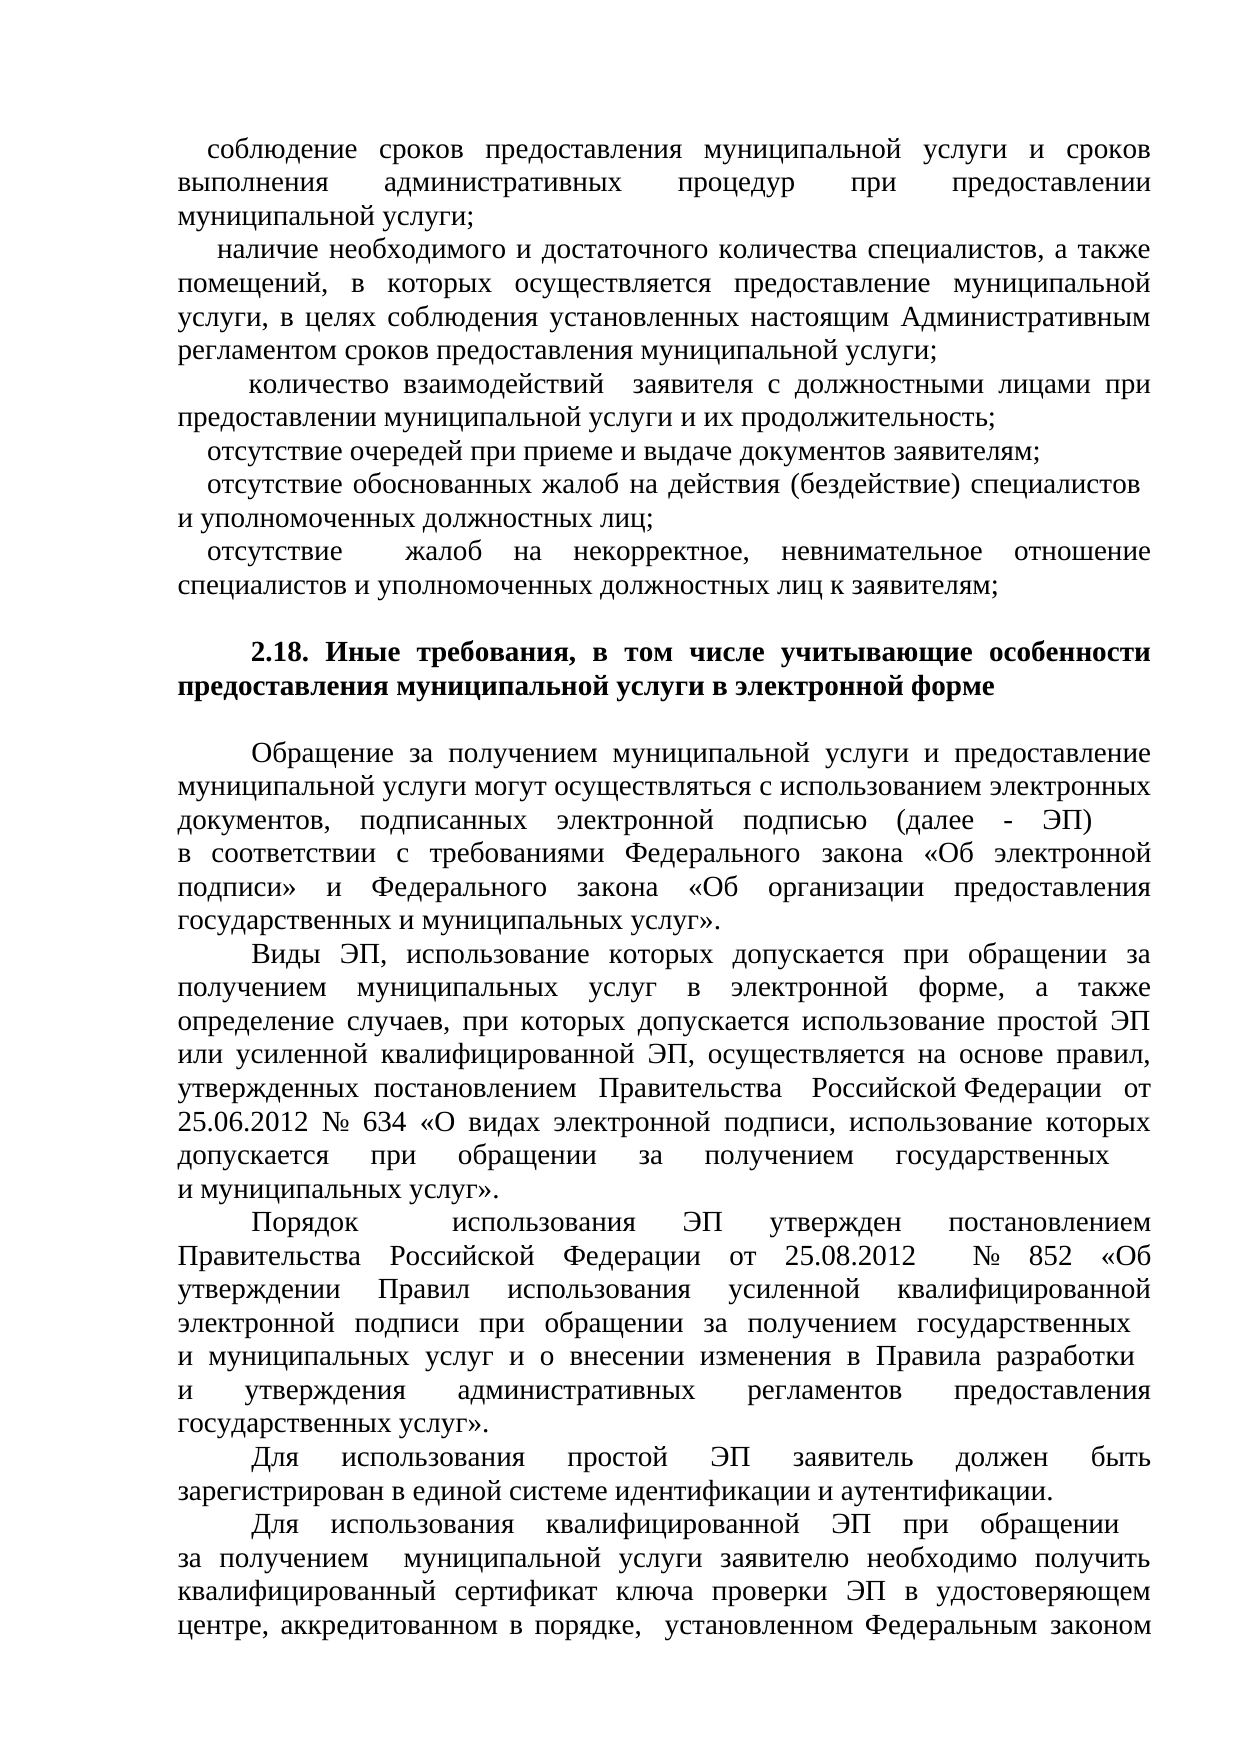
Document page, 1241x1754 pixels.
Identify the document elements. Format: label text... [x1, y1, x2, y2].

text Для использования простой ЭП заявитель должен быть зарегистрирован в единой системе идентификации и аутентификации. [177, 1439, 1152, 1506]
text отсутствие очередей при приеме и выдаче документов заявителям; [177, 433, 1152, 466]
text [177, 1506, 1152, 1640]
text отсутствие обоснованных жалоб на действия (бездействие) специалистов и уполномоченных должностных лиц; [177, 466, 1152, 533]
text наличие необходимого и достаточного количества специалистов, а также помещений, в которых осуществляется предоставление муниципальной услуги, в целях соблюдения установленных настоящим Административным регламентом сроков предоставления муниципальной услуги; [177, 232, 1152, 366]
text количество взаимодействий заявителя с должностными лицами при предоставлении муниципальной услуги и их продолжительность; [177, 366, 1152, 433]
text 2.18. Иные требования, в том числе учитывающие особенности предоставления муниципальной услуги в электронной форме [177, 634, 1152, 701]
text Порядок использования ЭП утвержден постановлением Правительства Российской Федерации от 25.08.2012 № 852 «Об утверждении Правил использования усиленной квалифицированной электронной подписи при обращении за получением государственных и муниципальных услуг и о внесении изменения в Правила разработки и утверждения административных регламентов предоставления государственных услуг». [177, 1204, 1152, 1439]
text отсутствие жалоб на некорректное, невнимательное отношение специалистов и уполномоченных должностных лиц к заявителям; [177, 533, 1152, 601]
text соблюдение сроков предоставления муниципальной услуги и сроков выполнения административных процедур при предоставлении муниципальной услуги; [177, 131, 1152, 232]
text Виды ЭП, использование которых допускается при обращении за получением муниципальных услуг в электронной форме, а также определение случаев, при которых допускается использование простой ЭП или усиленной квалифицированной ЭП, осуществляется на основе правил, утвержденных постановлением Правительства Российской Федерации от 25.06.2012 № 634 «О видах электронной подписи, использование которых допускается при обращении за получением государственных и муниципальных услуг». [177, 936, 1152, 1204]
text Обращение за получением муниципальной услуги и предоставление муниципальной услуги могут осуществляться с использованием электронных документов, подписанных электронной подписью (далее - ЭП) в соответствии с требованиями Федерального закона «Об электронной подписи» и Федерального закона «Об организации предоставления государственных и муниципальных услуг». [177, 735, 1152, 936]
